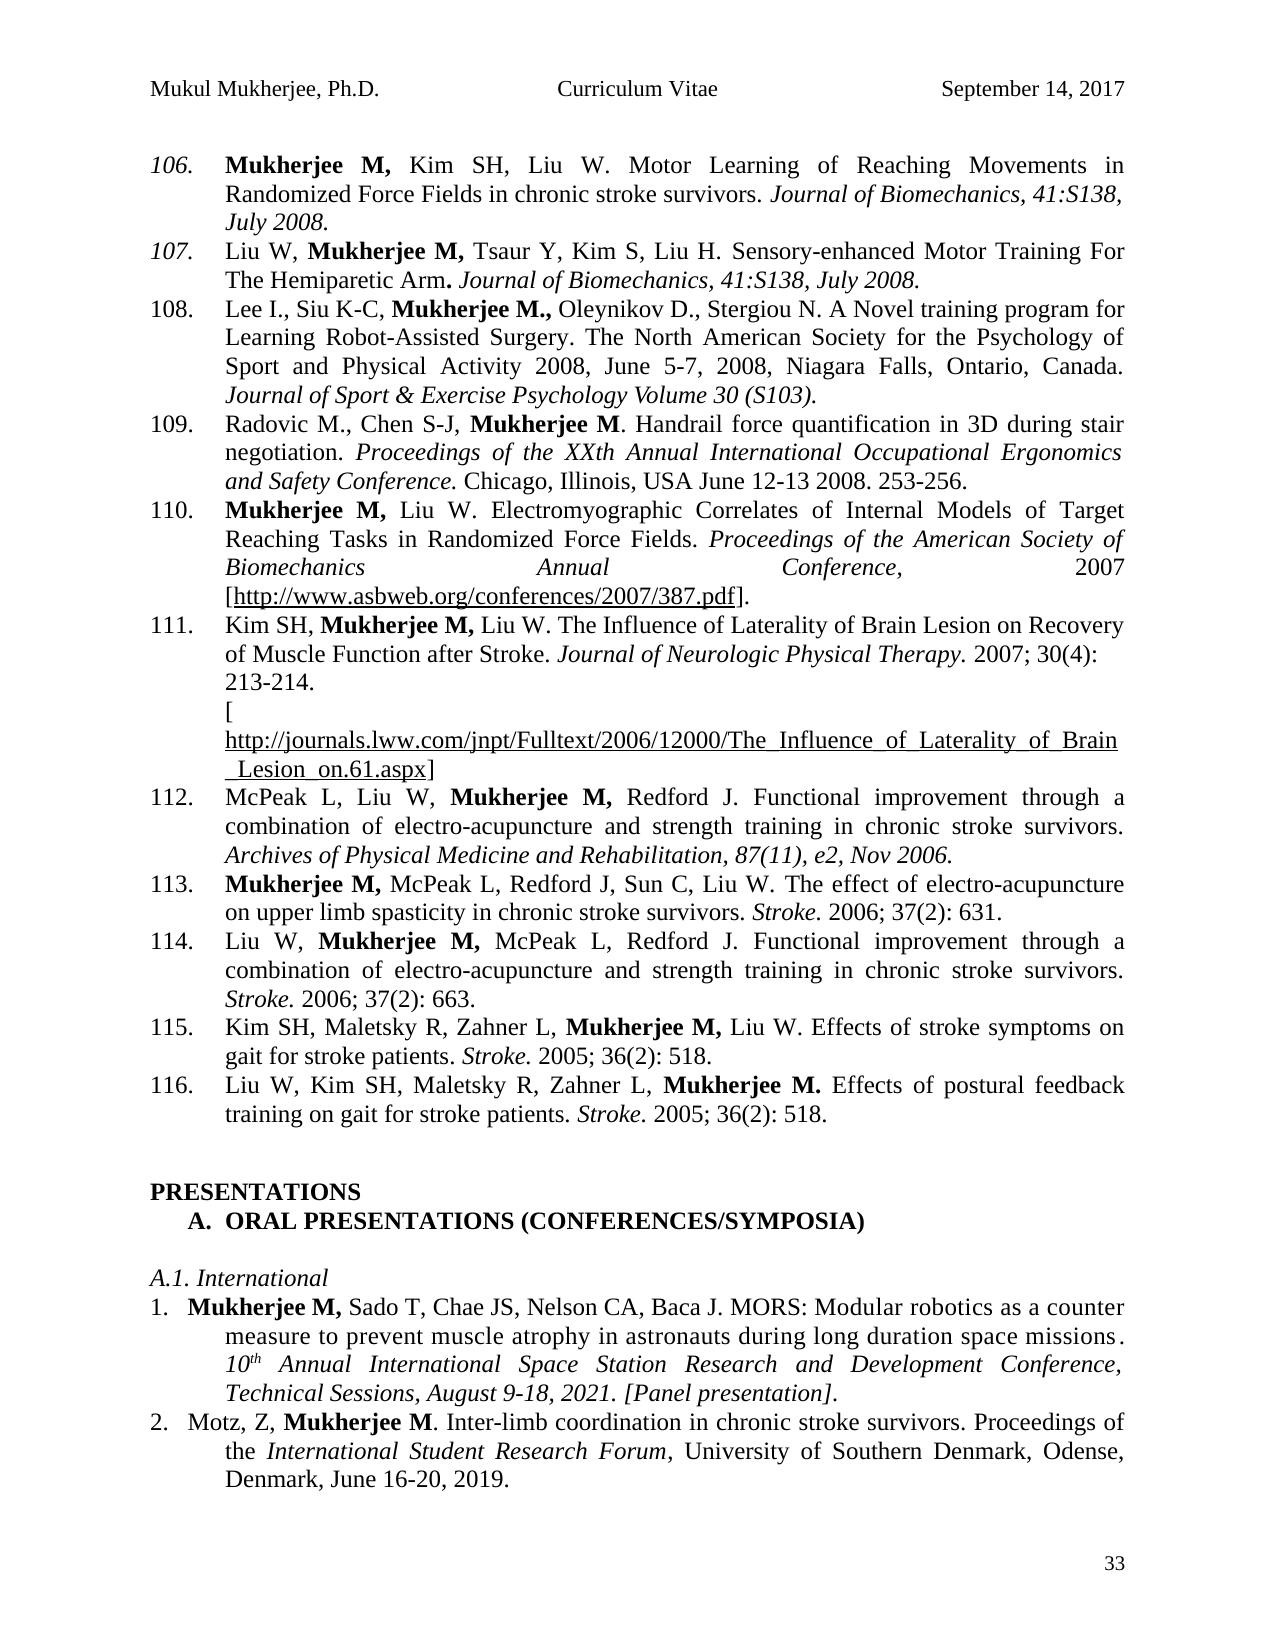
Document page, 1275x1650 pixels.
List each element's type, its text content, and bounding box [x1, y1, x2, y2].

text A.1. International [150, 1263, 1125, 1292]
text Presentations [150, 1177, 1125, 1206]
list Kim SH, Maletsky R, Zahner L, Mukherjee M, Liu W. Effects of stroke symptoms on gait for stroke patients. Stroke. 2005; 36(2): 518. [150, 1012, 1125, 1070]
list Mukherjee M, McPeak L, Redford J, Sun C, Liu W. The effect of electro-acupuncture on upper limb spasticity in chronic stroke survivors. Stroke. 2006; 37(2): 631. [150, 869, 1125, 926]
list Motz, Z, Mukherjee M. Inter-limb coordination in chronic stroke survivors. Proceedings of the International Student Research Forum, University of Southern Denmark, Odense, Denmark, June 16-20, 2019. [150, 1407, 1125, 1493]
list Liu W, Mukherjee M, Tsaur Y, Kim S, Liu H. Sensory-enhanced Motor Training For The Hemiparetic Arm. Journal of Biomechanics, 41:S138, July 2008. [150, 236, 1125, 294]
list Mukherjee M, Liu W. Electromyographic Correlates of Internal Models of Target Reaching Tasks in Randomized Force Fields. Proceedings of the American Society of Biomechanics Annual Conference, 2007 [http://www.asbweb.org/conferences/2007/387.pdf]. [150, 495, 1125, 610]
list Radovic M., Chen S-J, Mukherjee M. Handrail force quantification in 3D during stair negotiation. Proceedings of the XXth Annual International Occupational Ergonomics and Safety Conference. Chicago, Illinois, USA June 12-13 2008. 253-256. [150, 409, 1125, 495]
list Kim SH, Mukherjee M, Liu W. The Influence of Laterality of Brain Lesion on Recovery of Muscle Function after Stroke. Journal of Neurologic Physical Therapy. 2007; 30(4): 213-214. [http://journals.lww.com/jnpt/Fulltext/2006/12000/The_Influence_of_Laterality_of_Brain_Lesion_on.61.aspx] [150, 610, 1125, 782]
list ORAL PRESENTATIONS (Conferences/Symposia) [187, 1206, 1125, 1234]
list Lee I., Siu K-C, Mukherjee M., Oleynikov D., Stergiou N. A Novel training program for Learning Robot-Assisted Surgery. The North American Society for the Psychology of Sport and Physical Activity 2008, June 5-7, 2008, Niagara Falls, Ontario, Canada. Journal of Sport & Exercise Psychology Volume 30 (S103). [150, 294, 1125, 409]
list Liu W, Mukherjee M, McPeak L, Redford J. Functional improvement through a combination of electro-acupuncture and strength training in chronic stroke survivors. Stroke. 2006; 37(2): 663. [150, 926, 1125, 1012]
list Mukherjee M, Kim SH, Liu W. Motor Learning of Reaching Movements in Randomized Force Fields in chronic stroke survivors. Journal of Biomechanics, 41:S138, July 2008. [150, 150, 1125, 236]
list McPeak L, Liu W, Mukherjee M, Redford J. Functional improvement through a combination of electro-acupuncture and strength training in chronic stroke survivors. Archives of Physical Medicine and Rehabilitation, 87(11), e2, Nov 2006. [150, 782, 1125, 869]
list Liu W, Kim SH, Maletsky R, Zahner L, Mukherjee M. Effects of postural feedback training on gait for stroke patients. Stroke. 2005; 36(2): 518. [150, 1070, 1125, 1127]
list Mukherjee M, Sado T, Chae JS, Nelson CA, Baca J. MORS: Modular robotics as a counter measure to prevent muscle atrophy in astronauts during long duration space missions. 10th Annual International Space Station Research and Development Conference, Technical Sessions, August 9-18, 2021. [Panel presentation]. [150, 1292, 1125, 1407]
